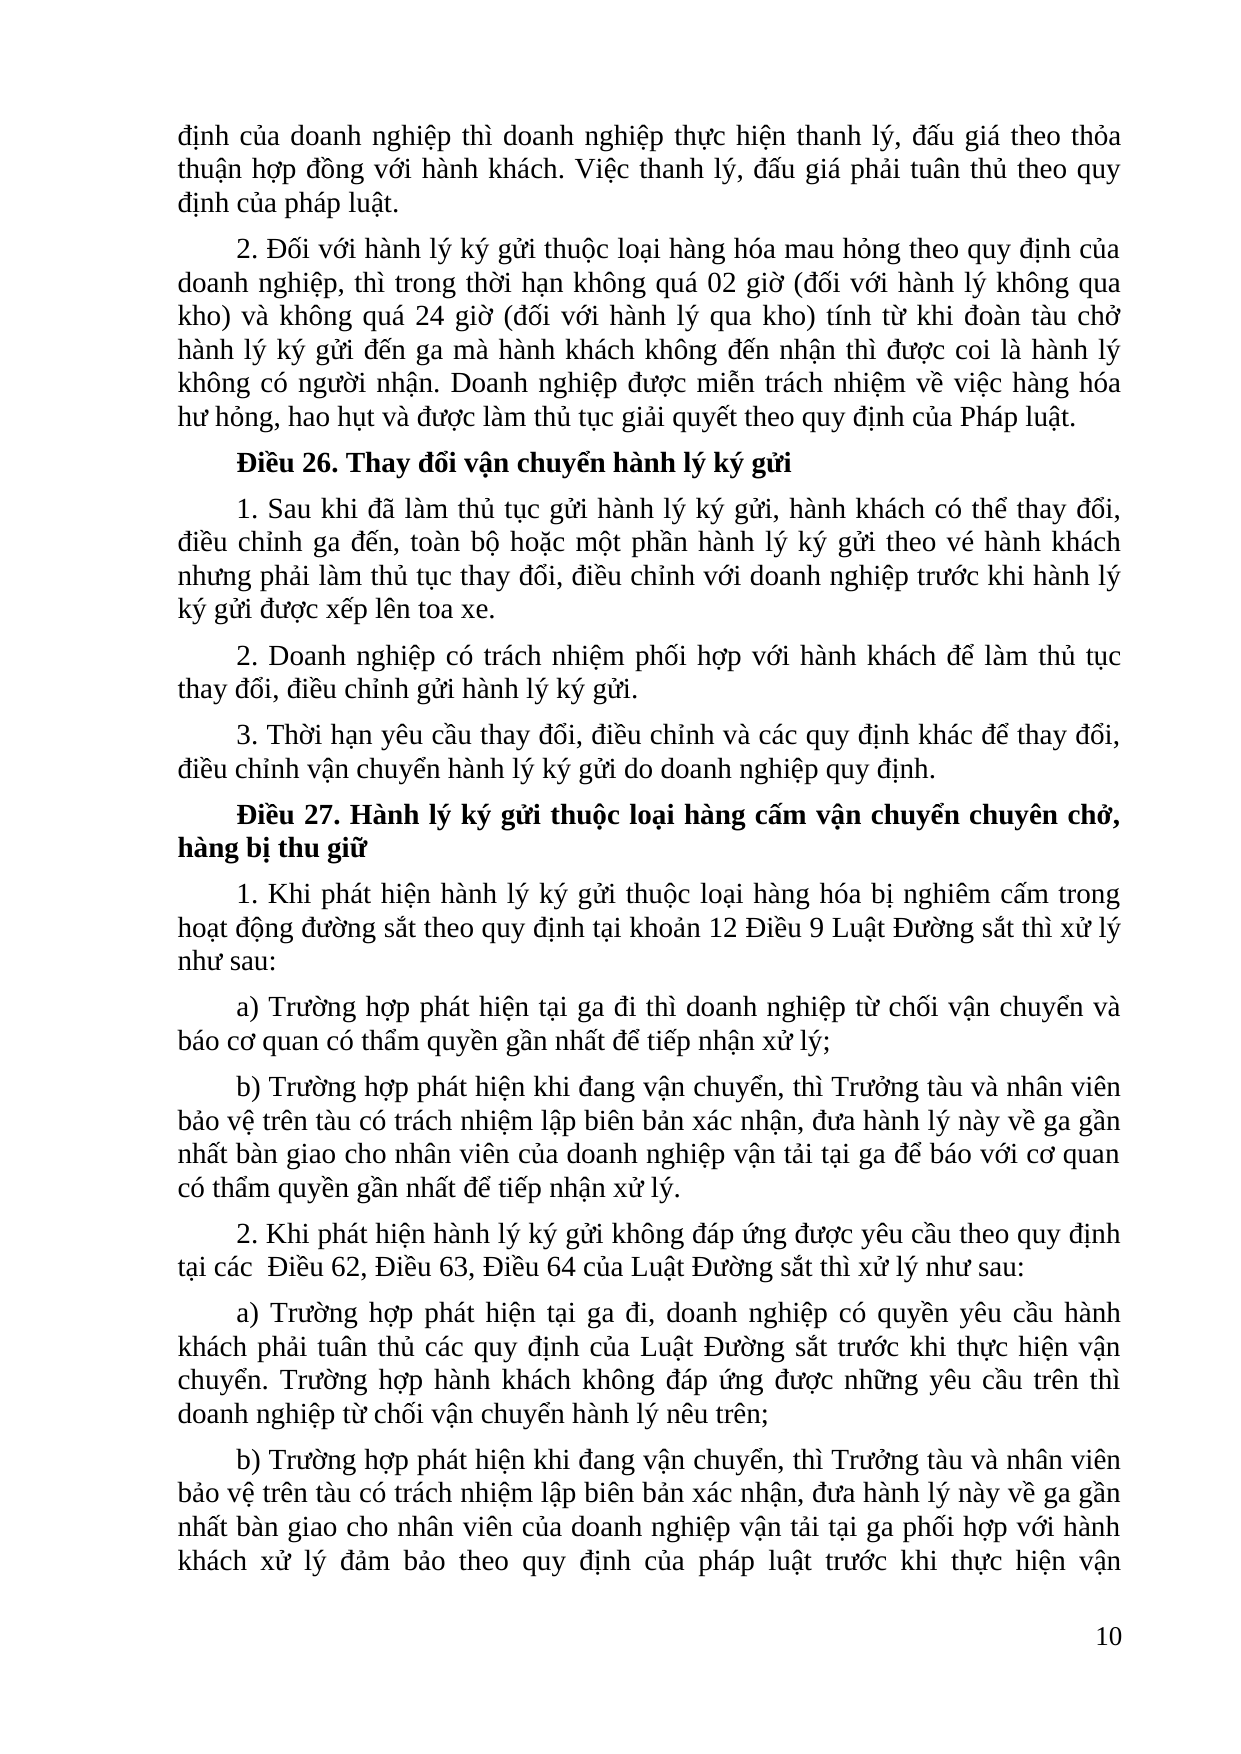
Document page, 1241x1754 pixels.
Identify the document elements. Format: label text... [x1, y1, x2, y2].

text b) Trường hợp phát hiện khi đang vận chuyển, thì Trưởng tàu và nhân viên bảo vệ trên tàu có trách nhiệm lập biên bản xác nhận, đưa hành lý này về ga gần nhất bàn giao cho nhân viên của doanh nghiệp vận tải tại ga để báo với cơ quan có thẩm quyền gần nhất để tiếp nhận xử lý. [177, 1069, 1122, 1203]
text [177, 1442, 1122, 1576]
text a) Trường hợp phát hiện tại ga đi, doanh nghiệp có quyền yêu cầu hành khách phải tuân thủ các quy định của Luật Đường sắt trước khi thực hiện vận chuyển. Trường hợp hành khách không đáp ứng được những yêu cầu trên thì doanh nghiệp từ chối vận chuyển hành lý nêu trên; [177, 1295, 1122, 1429]
text 1. Khi phát hiện hành lý ký gửi thuộc loại hàng hóa bị nghiêm cấm trong hoạt động đường sắt theo quy định tại khoản 12 Điều 9 Luật Đường sắt thì xử lý như sau: [177, 876, 1122, 977]
text 2. Khi phát hiện hành lý ký gửi không đáp ứng được yêu cầu theo quy định tại các Điều 62, Điều 63, Điều 64 của Luật Đường sắt thì xử lý như sau: [177, 1216, 1122, 1283]
text 2. Doanh nghiệp có trách nhiệm phối hợp với hành khách để làm thủ tục thay đổi, điều chỉnh gửi hành lý ký gửi. [177, 638, 1122, 705]
text 2. Đối với hành lý ký gửi thuộc loại hàng hóa mau hỏng theo quy định của doanh nghiệp, thì trong thời hạn không quá 02 giờ (đối với hành lý không qua kho) và không quá 24 giờ (đối với hành lý qua kho) tính từ khi đoàn tàu chở hành lý ký gửi đến ga mà hành khách không đến nhận thì được coi là hành lý không có người nhận. Doanh nghiệp được miễn trách nhiệm về việc hàng hóa hư hỏng, hao hụt và được làm thủ tục giải quyết theo quy định của Pháp luật. [177, 231, 1122, 432]
text 3. Thời hạn yêu cầu thay đổi, điều chỉnh và các quy định khác để thay đổi, điều chỉnh vận chuyển hành lý ký gửi do doanh nghiệp quy định. [177, 717, 1122, 784]
text Điều 26. Thay đổi vận chuyển hành lý ký gửi [177, 445, 1122, 478]
text a) Trường hợp phát hiện tại ga đi thì doanh nghiệp từ chối vận chuyển và báo cơ quan có thẩm quyền gần nhất để tiếp nhận xử lý; [177, 989, 1122, 1057]
text Điều 27. Hành lý ký gửi thuộc loại hàng cấm vận chuyển chuyên chở, hàng bị thu giữ [177, 797, 1122, 864]
text 1. Sau khi đã làm thủ tục gửi hành lý ký gửi, hành khách có thể thay đổi, điều chỉnh ga đến, toàn bộ hoặc một phần hành lý ký gửi theo vé hành khách nhưng phải làm thủ tục thay đổi, điều chỉnh với doanh nghiệp trước khi hành lý ký gửi được xếp lên toa xe. [177, 491, 1122, 625]
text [177, 118, 1122, 219]
